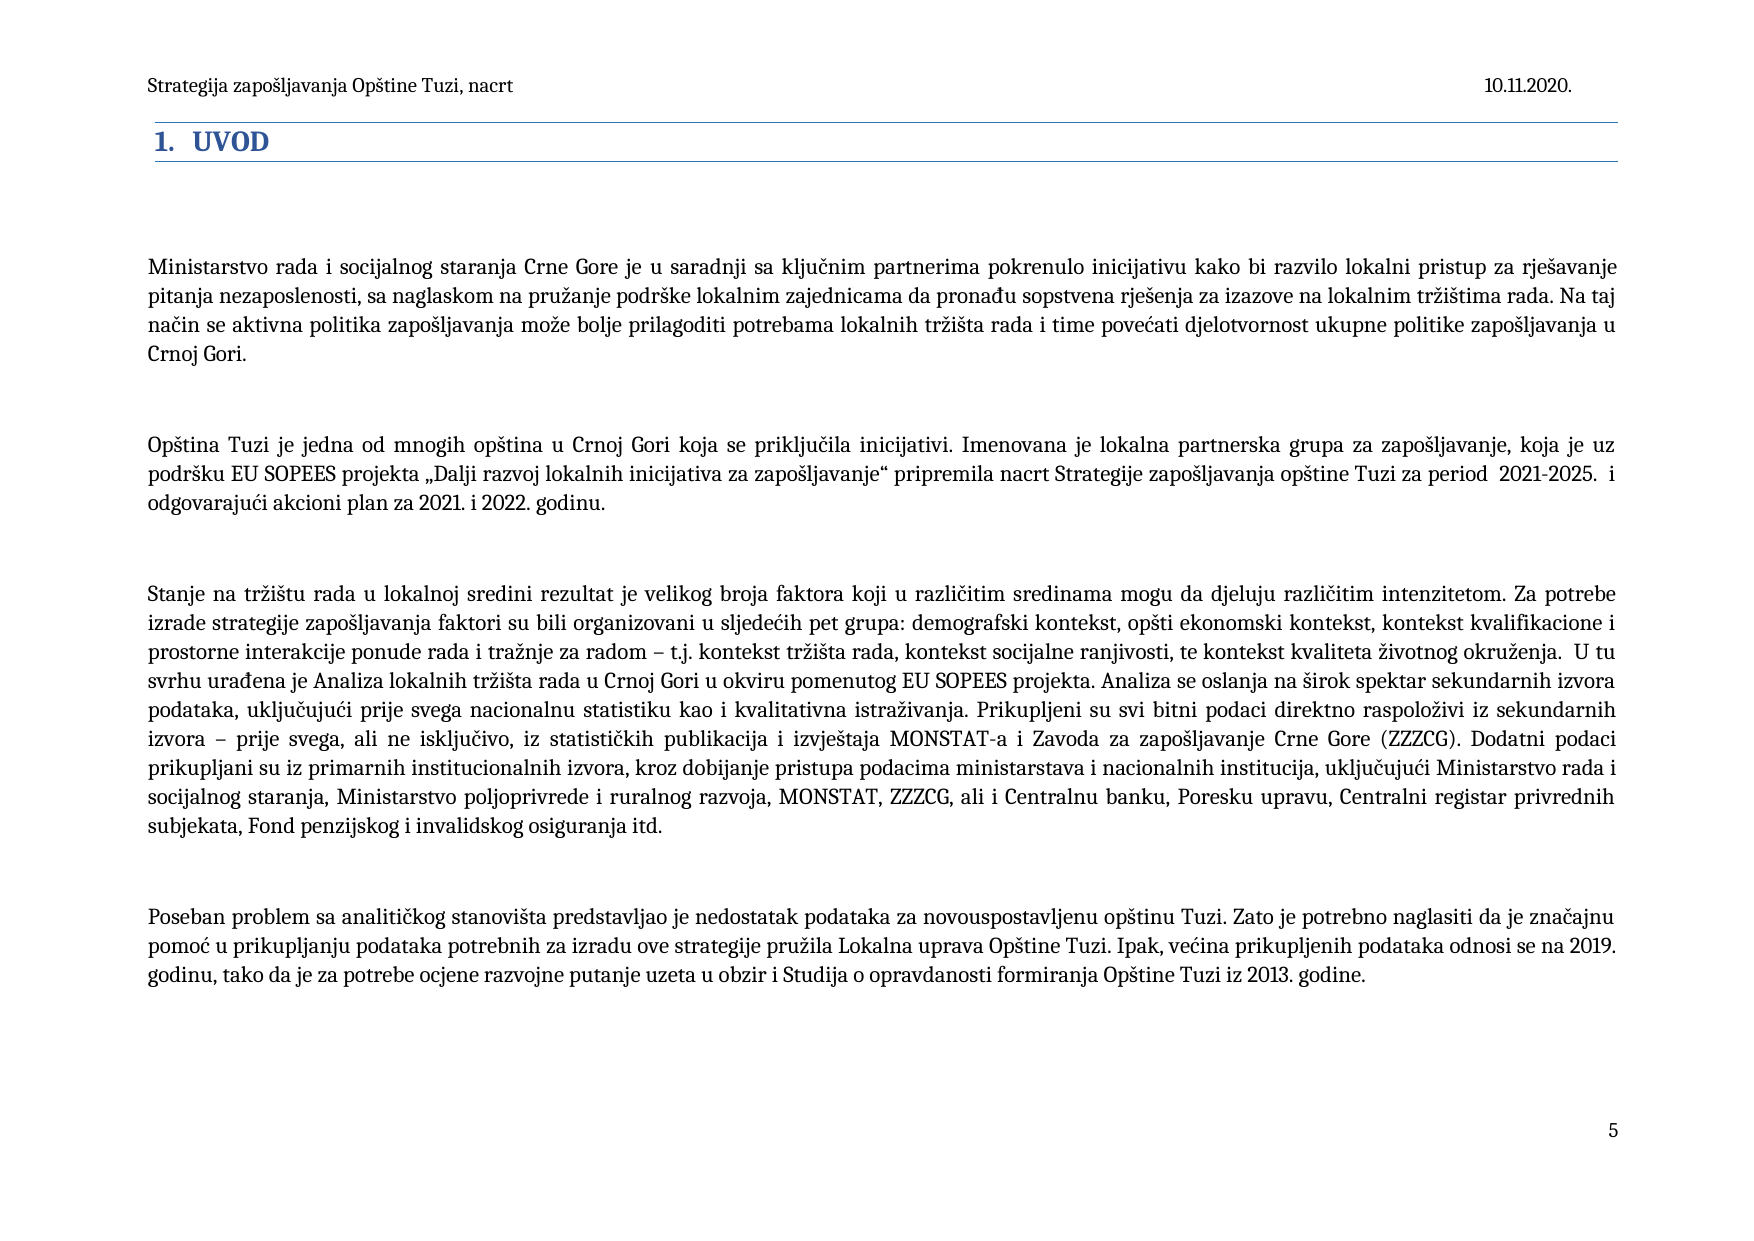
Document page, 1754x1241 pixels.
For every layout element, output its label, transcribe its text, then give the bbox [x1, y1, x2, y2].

text Stanje na tržištu rada u lokalnoj sredini rezultat je velikog broja faktora koji u različitim sredinama mogu da djeluju različitim intenzitetom. Za potrebe izrade strategije zapošljavanja faktori su bili organizovani u sljedećih pet grupa: demografski kontekst, opšti ekonomski kontekst, kontekst kvalifikacione i prostorne interakcije ponude rada i tražnje za radom – t.j. kontekst tržišta rada, kontekst socijalne ranjivosti, te kontekst kvaliteta životnog okruženja. U tu svrhu urađena je Analiza lokalnih tržišta rada u Crnoj Gori u okviru pomenutog EU SOPEES projekta. Analiza se oslanja na širok spektar sekundarnih izvora podataka, uključujući prije svega nacionalnu statistiku kao i kvalitativna istraživanja. Prikupljeni su svi bitni podaci direktno raspoloživi iz sekundarnih izvora – prije svega, ali ne isključivo, iz statističkih publikacija i izvještaja MONSTAT-a i Zavoda za zapošljavanje Crne Gore (ZZZCG). Dodatni podaci prikupljani su iz primarnih institucionalnih izvora, kroz dobijanje pristupa podacima ministarstava i nacionalnih institucija, uključujući Ministarstvo rada i socijalnog staranja, Ministarstvo poljoprivrede i ruralnog razvoja, MONSTAT, ZZZCG, ali i Centralnu banku, Poresku upravu, Centralni registar privrednih subjekata, Fond penzijskog i invalidskog osiguranja itd. [148, 581, 1618, 839]
text Poseban problem sa analitičkog stanovišta predstavljao je nedostatak podataka za novouspostavljenu opštinu Tuzi. Zato je potrebno naglasiti da je značajnu pomoć u prikupljanju podataka potrebnih za izradu ove strategije pružila Lokalna uprava Opštine Tuzi. Ipak, većina prikupljenih podataka odnosi se na 2019. godinu, tako da je za potrebe ocjene razvojne putanje uzeta u obzir i Studija o opravdanosti formiranja Opštine Tuzi iz 2013. godine. [148, 904, 1618, 988]
text Opština Tuzi je jedna od mnogih opština u Crnoj Gori koja se priključila inicijativi. Imenovana je lokalna partnerska grupa za zapošljavanje, koja je uz podršku EU SOPEES projekta „Dalji razvoj lokalnih inicijativa za zapošljavanje“ pripremila nacrt Strategije zapošljavanja opštine Tuzi za period 2021-2025. i odgovarajući akcioni plan za 2021. i 2022. godinu. [148, 432, 1618, 516]
text Ministarstvo rada i socijalnog staranja Crne Gore je u saradnji sa ključnim partnerima pokrenulo inicijativu kako bi razvilo lokalni pristup za rješavanje pitanja nezaposlenosti, sa naglaskom na pružanje podrške lokalnim zajednicama da pronađu sopstvena rješenja za izazove na lokalnim tržištima rada. Na taj način se aktivna politika zapošljavanja može bolje prilagoditi potrebama lokalnih tržišta rada i time povećati djelotvornost ukupne politike zapošljavanja u Crnoj Gori. [148, 253, 1618, 367]
subtitle UVOD [154, 123, 1618, 162]
